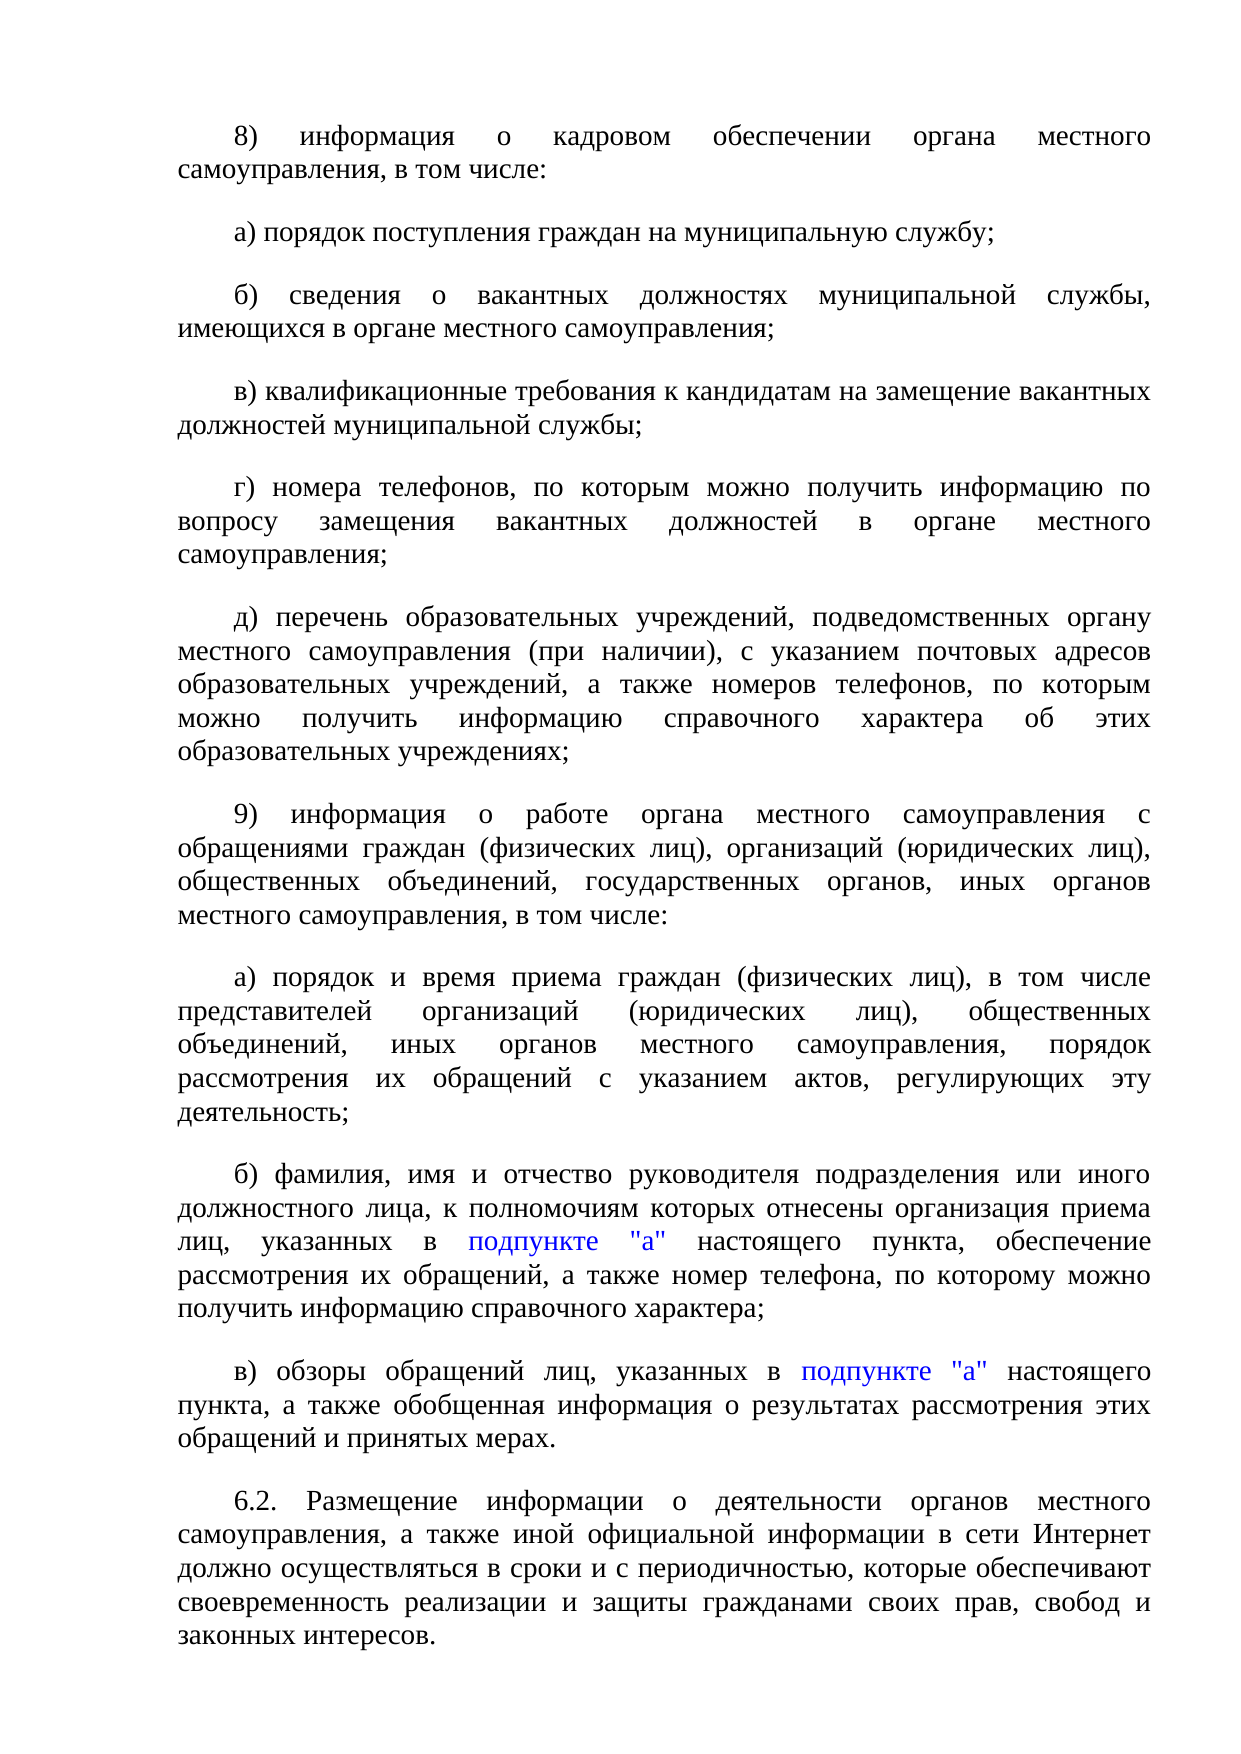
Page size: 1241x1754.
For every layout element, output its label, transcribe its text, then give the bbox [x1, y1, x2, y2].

text в) квалификационные требования к кандидатам на замещение вакантных должностей муниципальной службы; [177, 373, 1152, 440]
text д) перечень образовательных учреждений, подведомственных органу местного самоуправления (при наличии), с указанием почтовых адресов образовательных учреждений, а также номеров телефонов, по которым можно получить информацию справочного характера об этих образовательных учреждениях; [177, 599, 1152, 767]
text а) порядок и время приема граждан (физических лиц), в том числе представителей организаций (юридических лиц), общественных объединений, иных органов местного самоуправления, порядок рассмотрения их обращений с указанием актов, регулирующих эту деятельность; [177, 959, 1152, 1127]
text б) фамилия, имя и отчество руководителя подразделения или иного должностного лица, к полномочиям которых отнесены организация приема лиц, указанных в подпункте "а" настоящего пункта, обеспечение рассмотрения их обращений, а также номер телефона, по которому можно получить информацию справочного характера; [177, 1156, 1152, 1324]
text г) номера телефонов, по которым можно получить информацию по вопросу замещения вакантных должностей в органе местного самоуправления; [177, 469, 1152, 570]
text б) сведения о вакантных должностях муниципальной службы, имеющихся в органе местного самоуправления; [177, 277, 1152, 344]
text а) порядок поступления граждан на муниципальную службу; [177, 214, 1152, 248]
text в) обзоры обращений лиц, указанных в подпункте "а" настоящего пункта, а также обобщенная информация о результатах рассмотрения этих обращений и принятых мерах. [177, 1353, 1152, 1454]
text 9) информация о работе органа местного самоуправления с обращениями граждан (физических лиц), организаций (юридических лиц), общественных объединений, государственных органов, иных органов местного самоуправления, в том числе: [177, 796, 1152, 930]
text 6.2. Размещение информации о деятельности органов местного самоуправления, а также иной официальной информации в сети Интернет должно осуществляться в сроки и с периодичностью, которые обеспечивают своевременность реализации и защиты гражданами своих прав, свобод и законных интересов. [177, 1483, 1152, 1651]
text 8) информация о кадровом обеспечении органа местного самоуправления, в том числе: [177, 118, 1152, 185]
